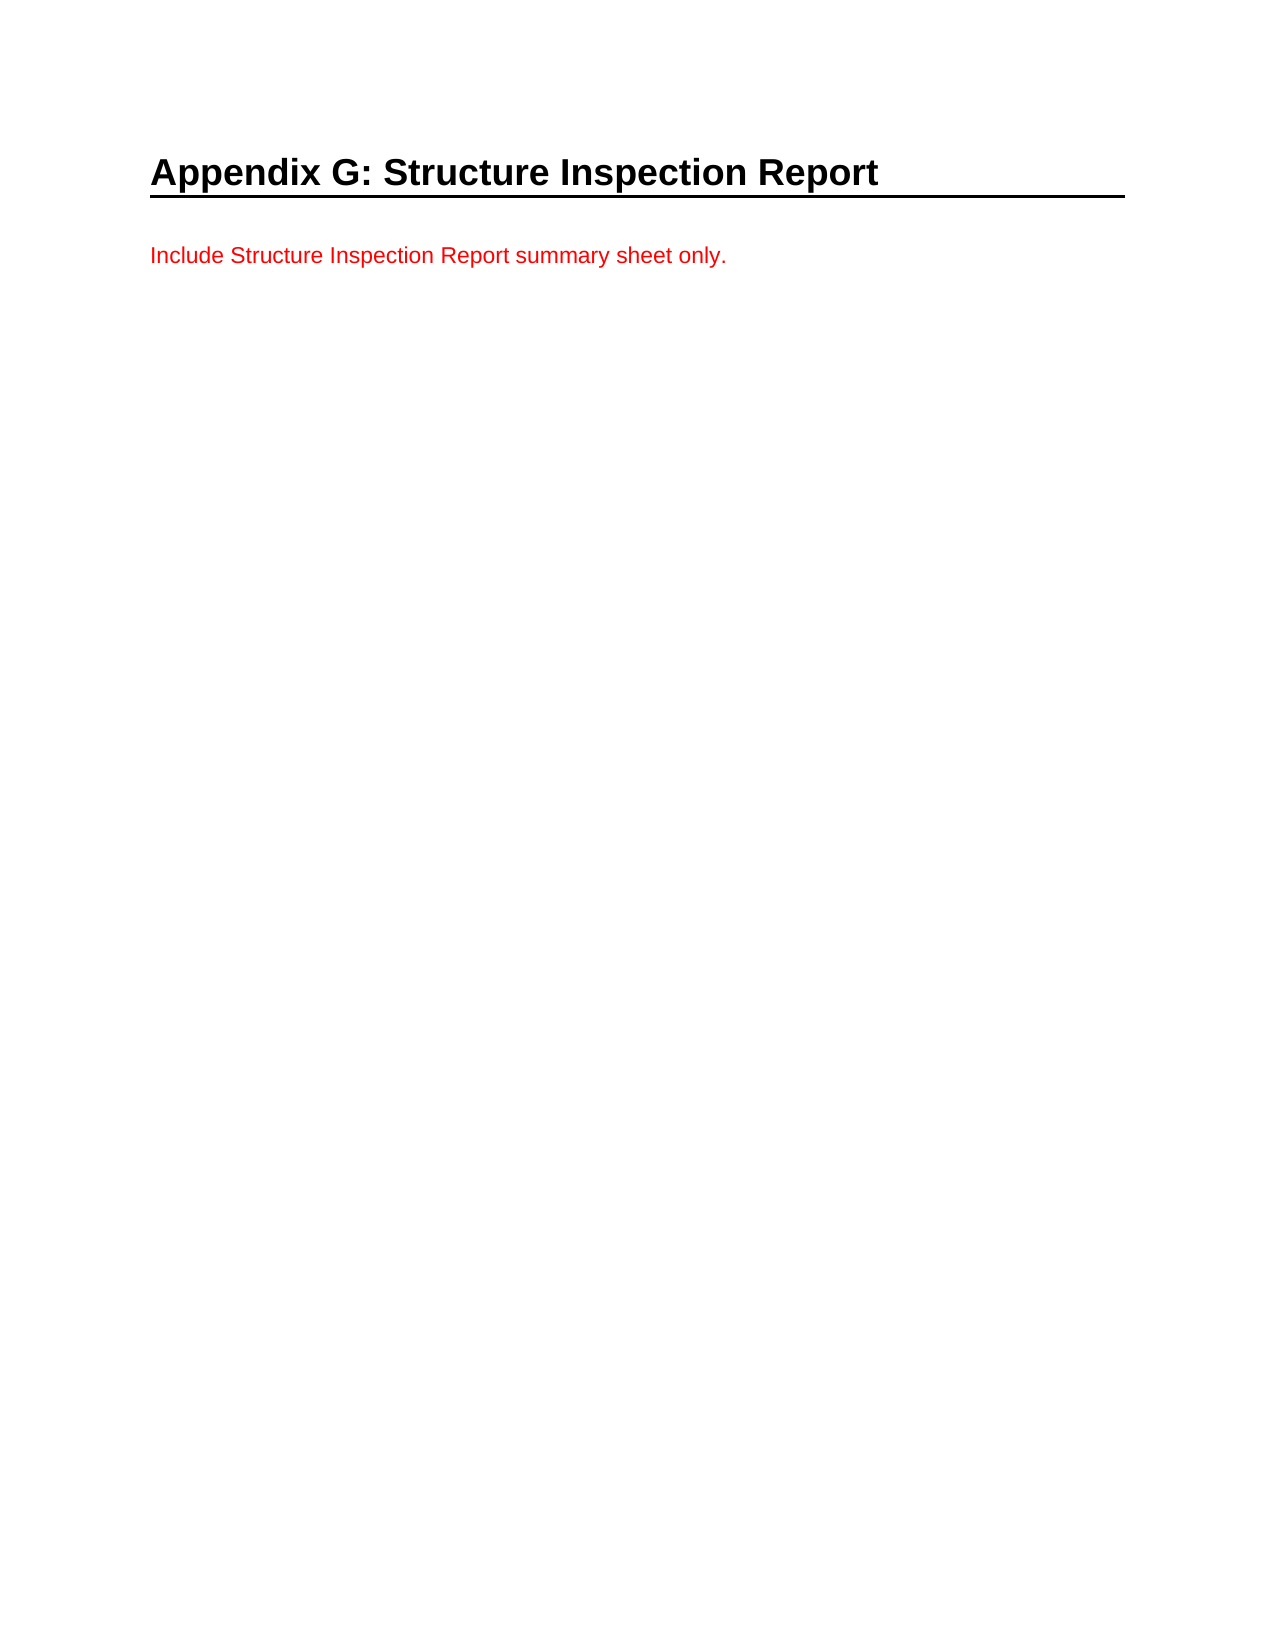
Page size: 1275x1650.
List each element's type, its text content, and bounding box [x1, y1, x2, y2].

text Include Structure Inspection Report summary sheet only. [150, 242, 1125, 269]
subtitle Appendix G: Structure Inspection Report [150, 150, 1125, 195]
